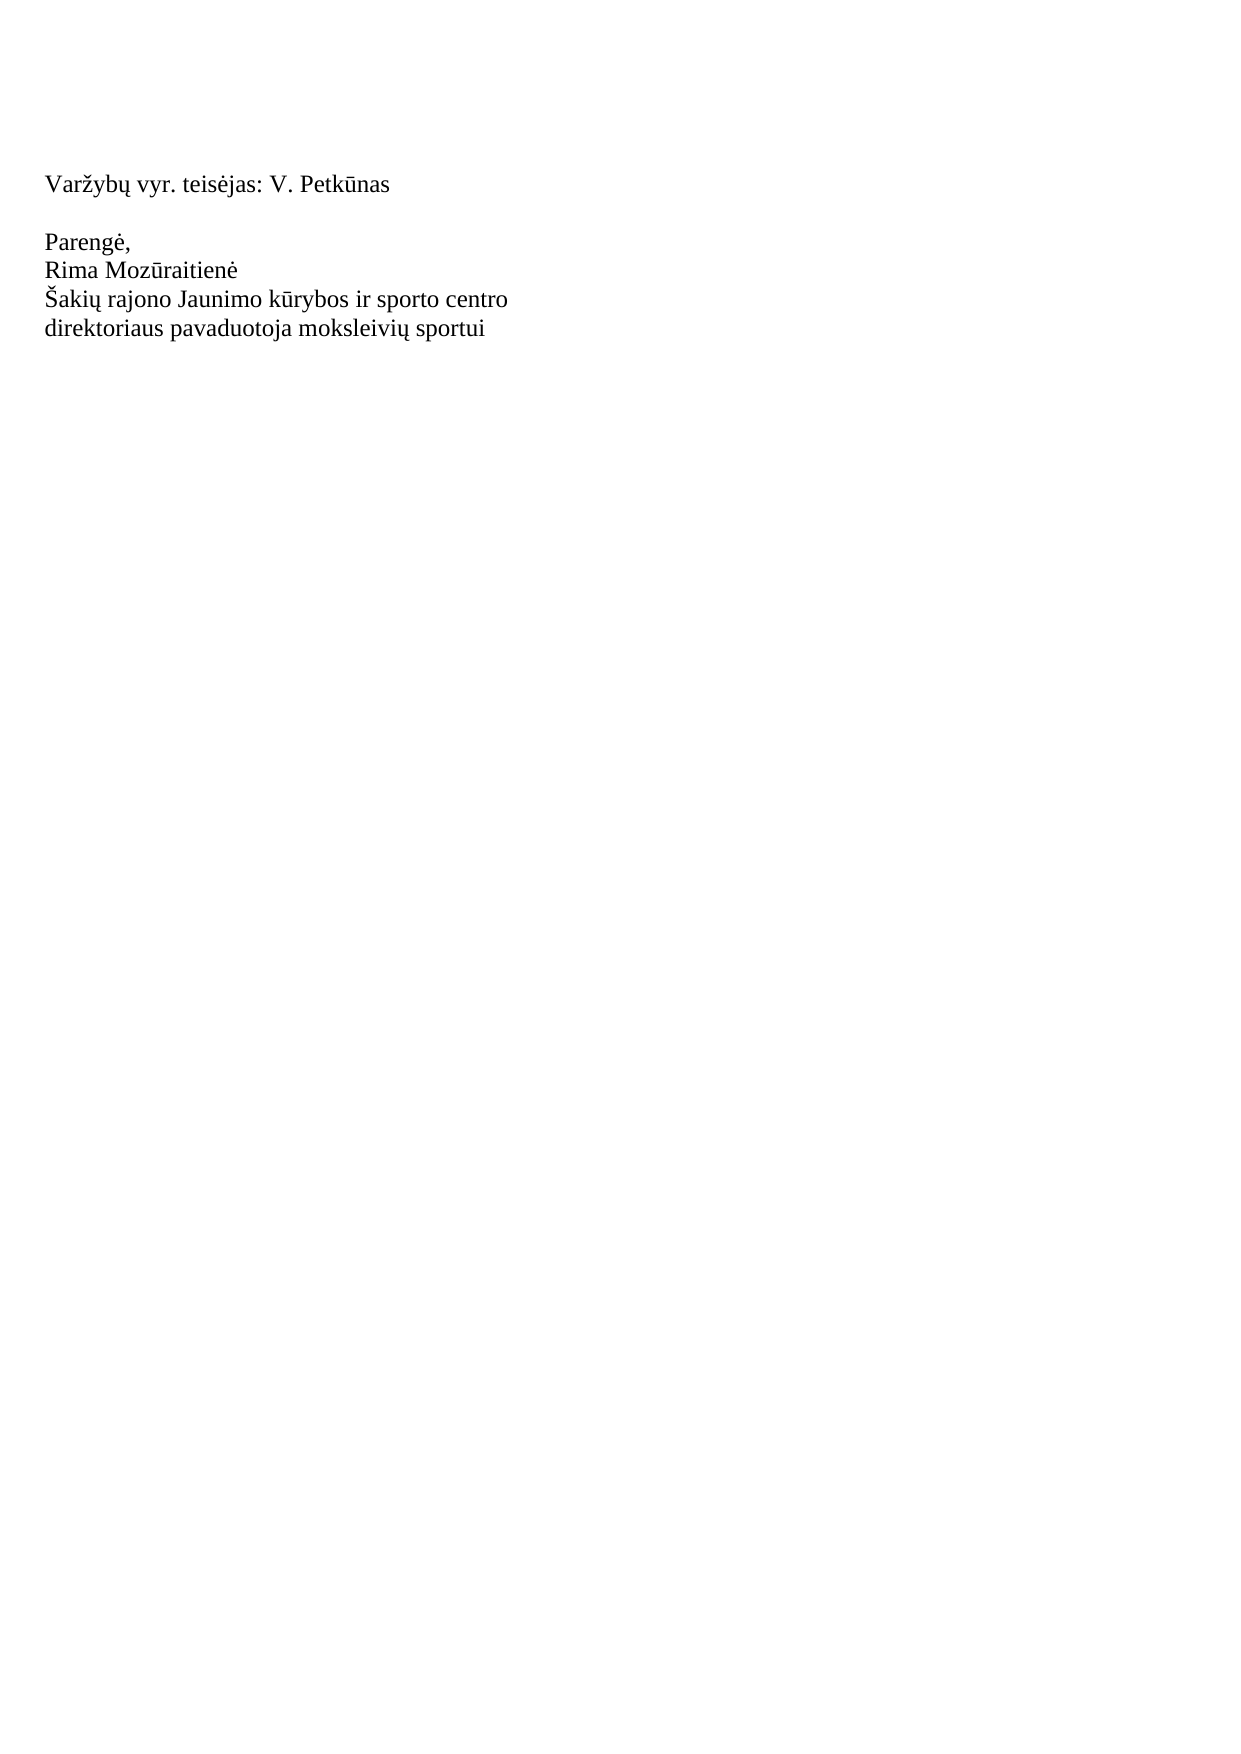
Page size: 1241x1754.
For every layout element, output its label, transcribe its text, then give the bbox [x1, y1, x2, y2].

text direktoriaus pavaduotoja moksleivių sportui [44, 313, 1181, 342]
text Varžybų vyr. teisėjas: V. Petkūnas [44, 169, 1181, 198]
text Šakių rajono Jaunimo kūrybos ir sporto centro [44, 284, 1181, 313]
text Parengė, [44, 227, 1181, 255]
text Rima Mozūraitienė [44, 255, 1181, 284]
